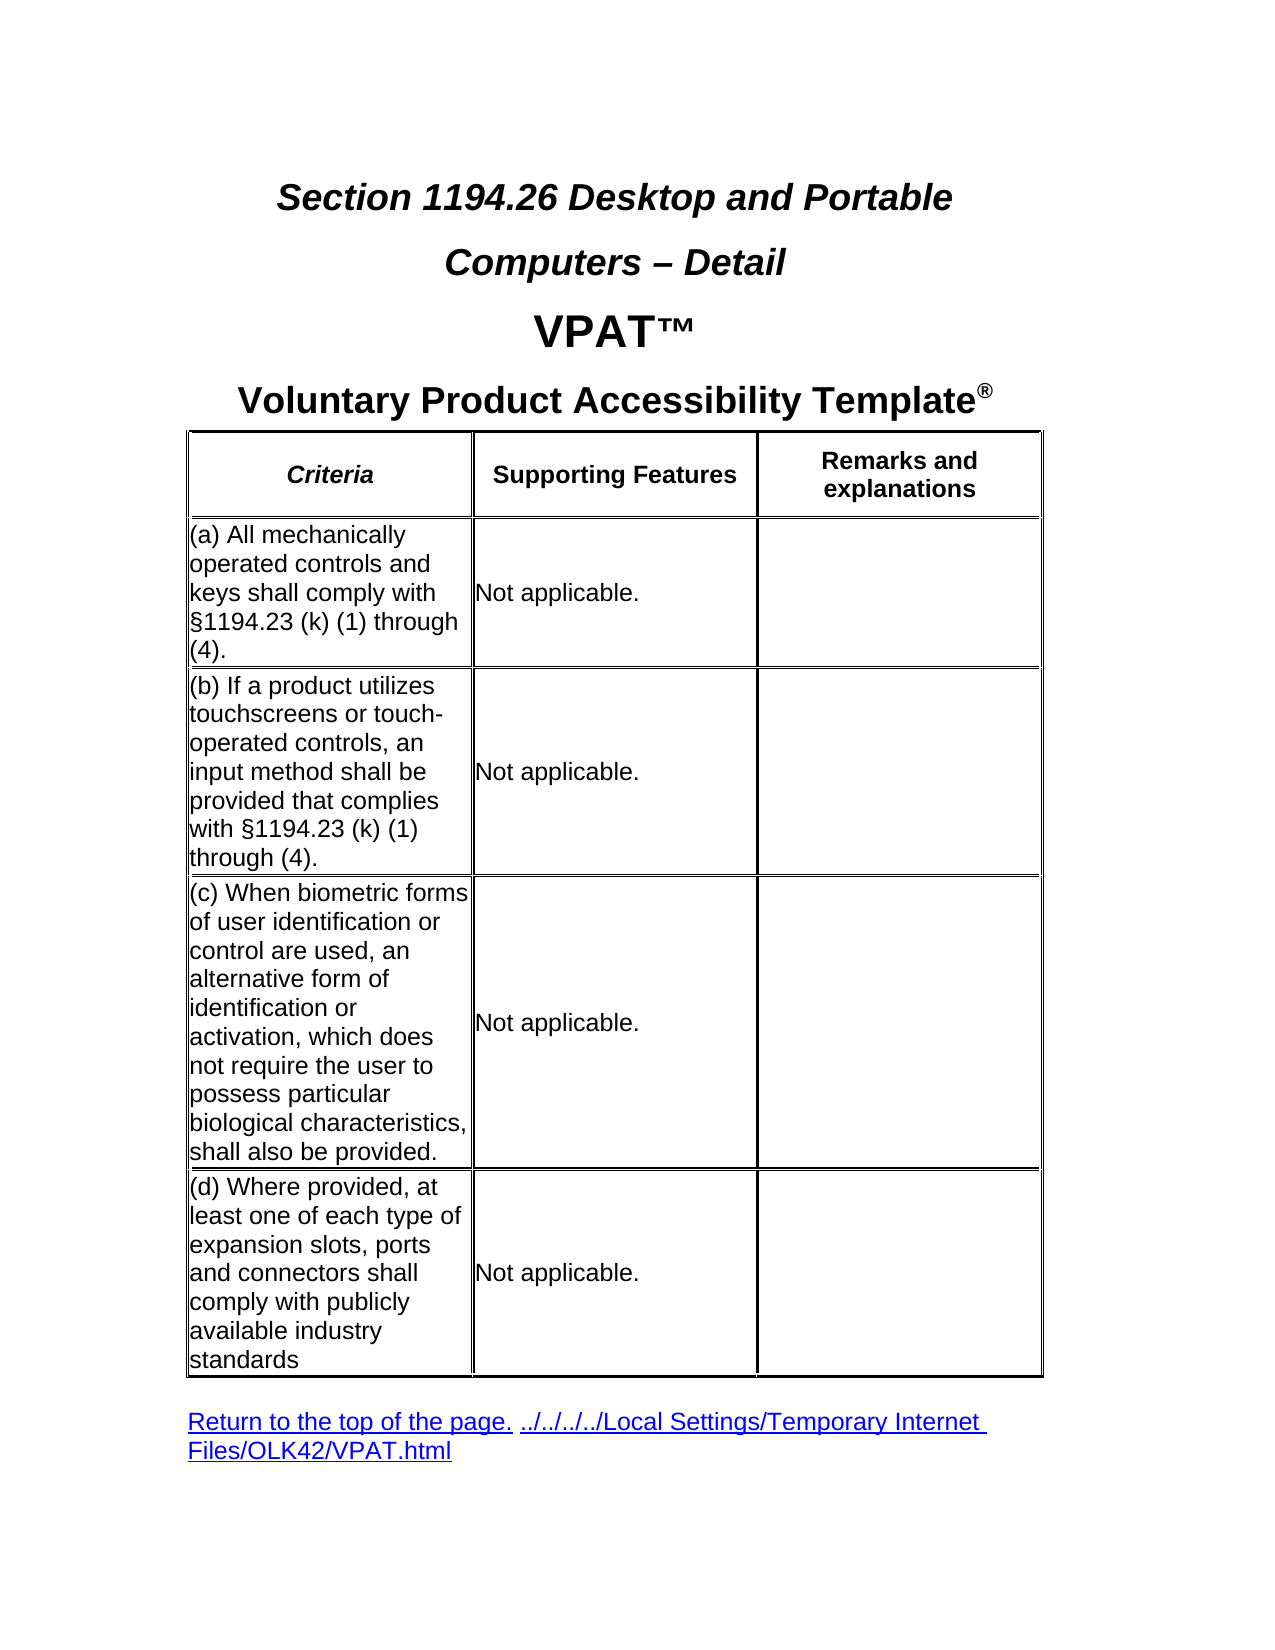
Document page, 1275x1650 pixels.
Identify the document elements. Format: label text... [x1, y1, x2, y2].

text Return to the top of the page. ../../../../Local Settings/Temporary Internet Files/OLK42/VPAT.html [187, 1407, 1087, 1465]
table_cell (a) All mechanically operated controls and keys shall comply with §1194.23 (k) (1) through (4). [188, 516, 473, 666]
table_cell Not applicable. [475, 669, 756, 873]
table_cell (c) When biometric forms of user identification or control are used, an alternative form of identification or activation, which does not require the user to possess particular biological characteristics, shall also be provided. [189, 874, 471, 1167]
table_cell Criteria [188, 430, 471, 516]
table_cell (d) Where provided, at least one of each type of expansion slots, ports and connectors shall comply with publicly available industry standards [189, 1167, 473, 1375]
table_cell [757, 666, 1042, 873]
table_cell Remarks and explanations [759, 430, 1042, 516]
table_header Section 1194.26 Desktop and Portable Computers – Detail VPAT™ Voluntary Product Accessibility Template® [188, 150, 1042, 430]
table_cell (b) If a product utilizes touchscreens or touch-operated controls, an input method shall be provided that complies with §1194.23 (k) (1) through (4). [188, 666, 473, 873]
table_cell [757, 516, 1042, 666]
table_cell Not applicable. [473, 1171, 757, 1375]
table_cell Not applicable. [475, 519, 756, 666]
table_cell Supporting Features [475, 433, 756, 516]
table_cell [759, 874, 1041, 1167]
table_cell [757, 1167, 1041, 1375]
table_cell Not applicable. [475, 877, 756, 1167]
